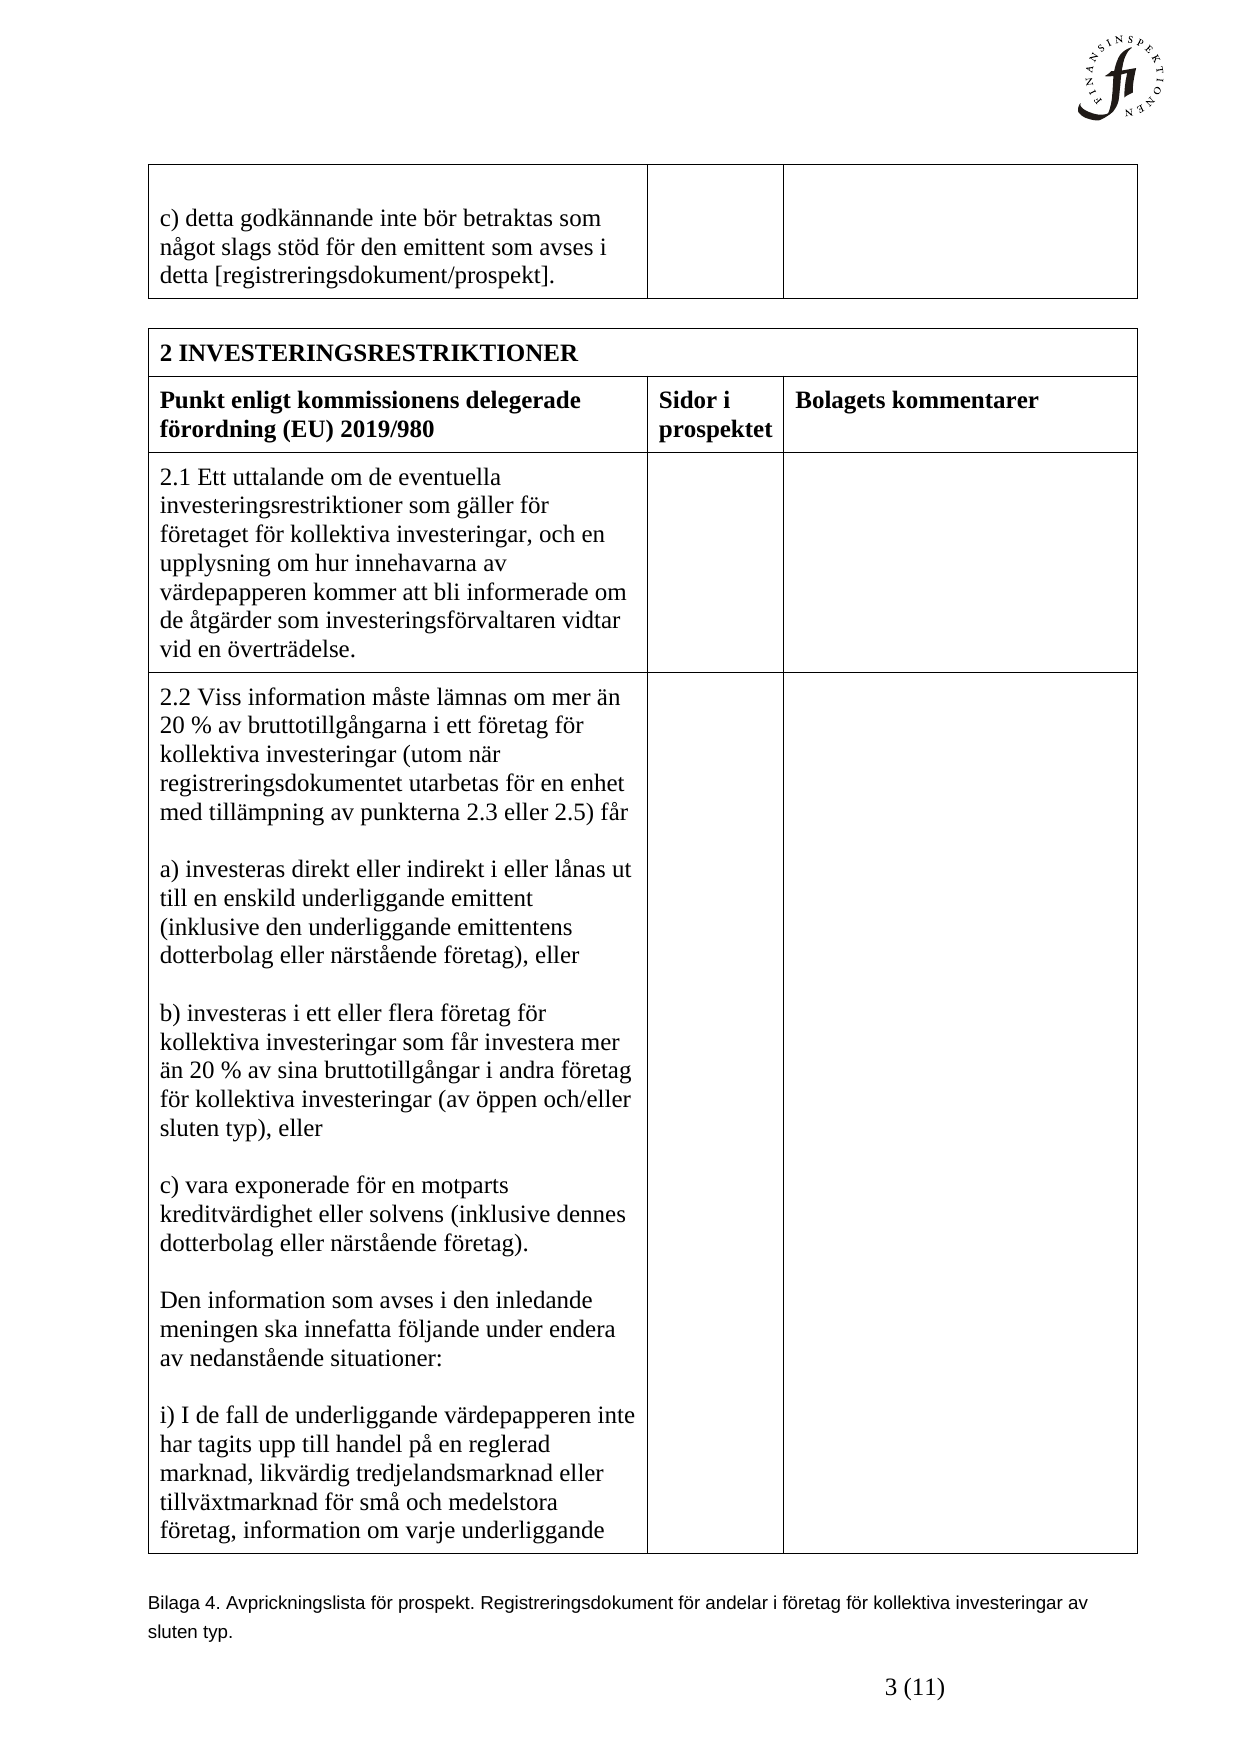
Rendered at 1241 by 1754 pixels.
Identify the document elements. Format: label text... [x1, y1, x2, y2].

table_cell [784, 673, 1137, 1553]
table_cell Sidor i prospektet [648, 377, 783, 452]
table_cell [648, 673, 783, 1553]
table_cell [648, 165, 783, 298]
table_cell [149, 673, 647, 1553]
table_cell [648, 453, 783, 672]
table_cell 2.1 Ett uttalande om de eventuella investeringsrestriktioner som gäller för företaget för kollektiva investeringar, och en upplysning om hur innehavarna av värdepapperen kommer att bli informerade om de åtgärder som investeringsförvaltaren vidtar vid en överträdelse. [149, 453, 647, 672]
table_cell [784, 453, 1137, 672]
table_cell Punkt enligt kommissionens delegerade förordning (EU) 2019/980 [149, 377, 647, 452]
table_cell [149, 165, 647, 298]
table_header 2 INVESTERINGSRESTRIKTIONER [149, 329, 1137, 376]
table_cell Bolagets kommentarer [784, 377, 1137, 452]
table_cell [784, 165, 1137, 298]
